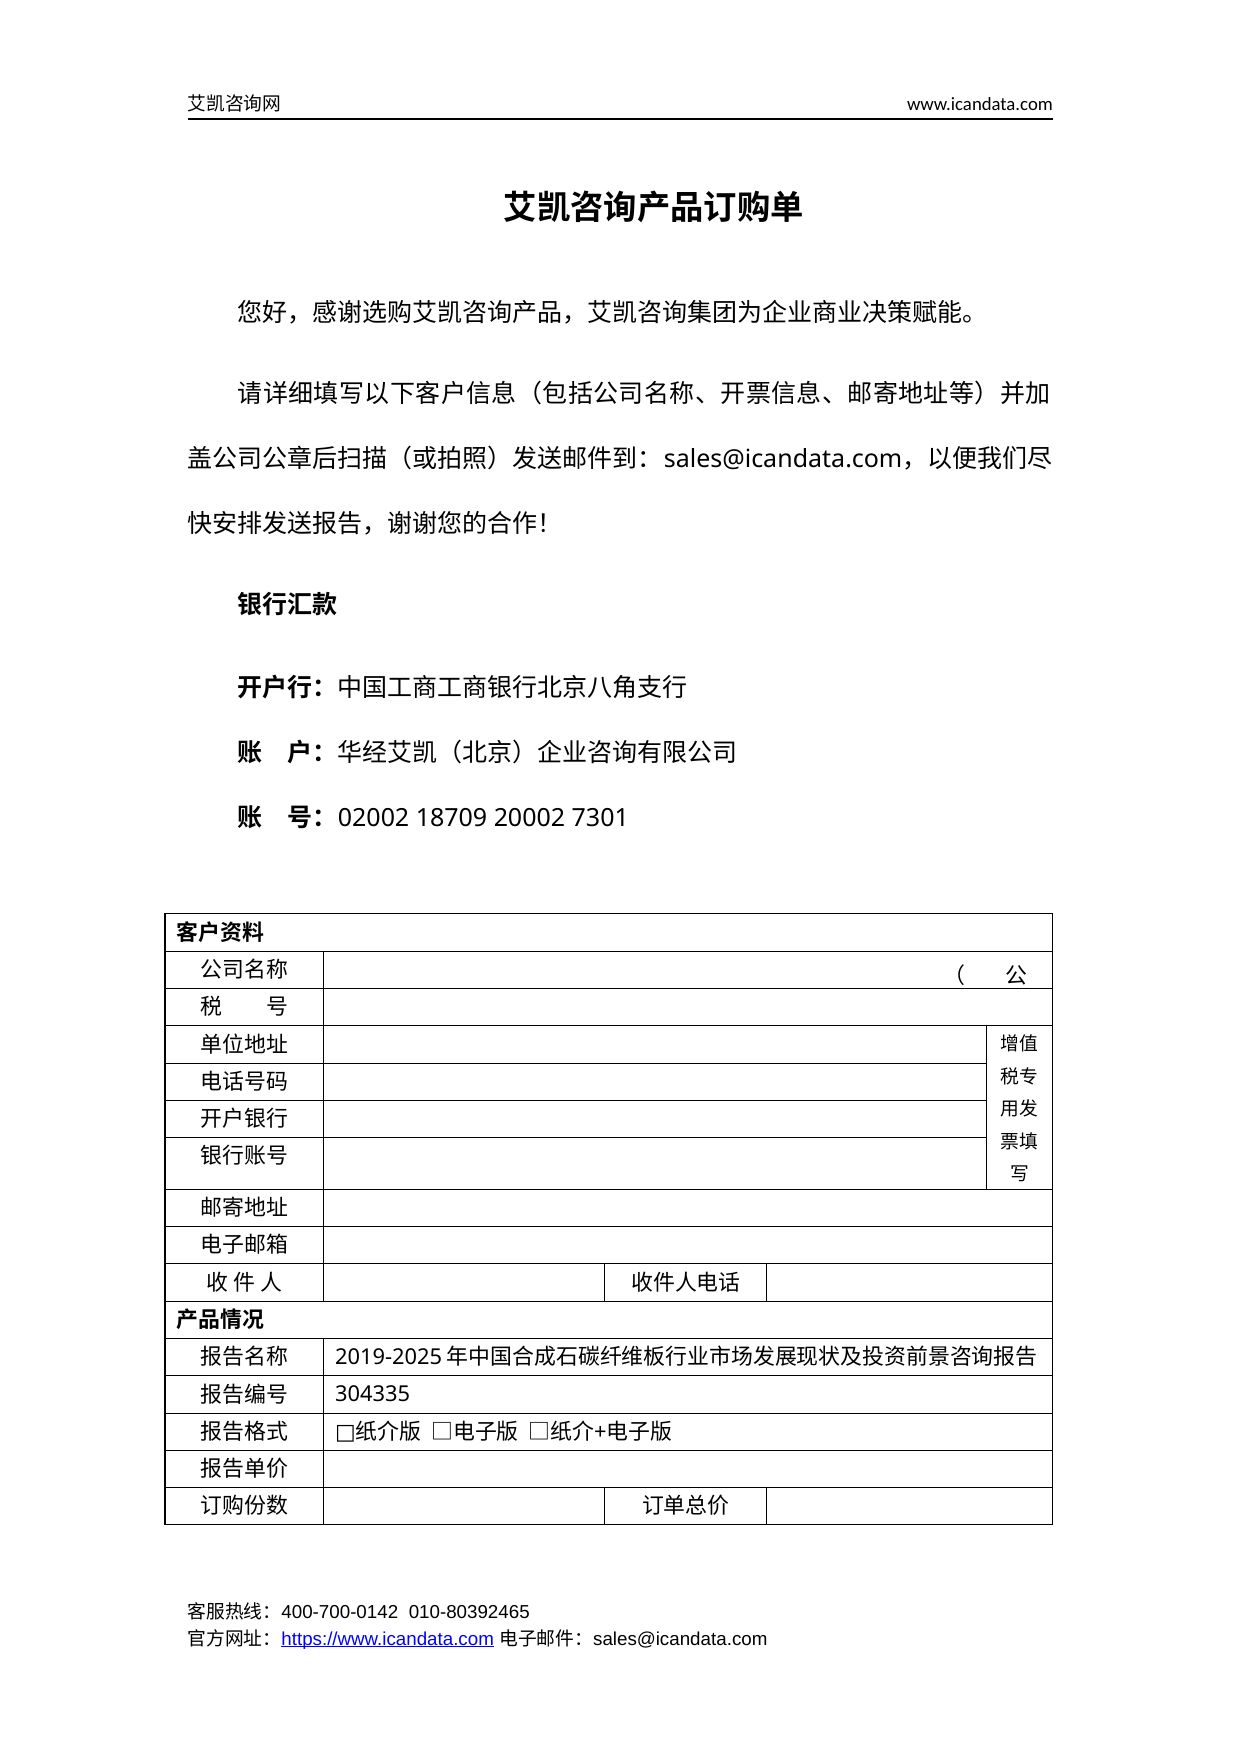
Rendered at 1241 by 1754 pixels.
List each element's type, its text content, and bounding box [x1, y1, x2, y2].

table_cell [324, 1227, 1052, 1263]
table_cell 报告格式 [166, 1414, 323, 1450]
table_cell 304335 [324, 1376, 1052, 1412]
text 请详细填写以下客户信息（包括公司名称、开票信息、邮寄地址等）并加盖公司公章后扫描（或拍照）发送邮件到：sales@icandata.com，以便我们尽快安排发送报告，谢谢您的合作！ [187, 359, 1053, 554]
table_cell [324, 1026, 986, 1062]
table_cell 增值税专用发票填写 [987, 1026, 1052, 1189]
text 开户行：中国工商工商银行北京八角支行 [187, 653, 1053, 718]
table_cell [324, 1138, 986, 1189]
table_cell 报告单价 [166, 1451, 323, 1487]
table_cell 产品情况 [166, 1302, 1052, 1338]
table_cell [324, 1264, 604, 1301]
table_cell 订单总价 [605, 1488, 766, 1524]
table_cell 电话号码 [166, 1064, 323, 1100]
table_cell [324, 1190, 1052, 1226]
text 您好，感谢选购艾凯咨询产品，艾凯咨询集团为企业商业决策赋能。 [187, 278, 1053, 343]
table_cell [324, 952, 1052, 988]
table_cell 订购份数 [166, 1488, 323, 1524]
table_cell 银行账号 [166, 1138, 323, 1189]
table_cell [767, 1488, 1052, 1524]
table_cell [324, 989, 1052, 1025]
table_cell 税 号 [166, 989, 323, 1025]
table_cell 邮寄地址 [166, 1190, 323, 1226]
table_cell □纸介版 □电子版 □纸介+电子版 [324, 1414, 1052, 1450]
table_cell 公司名称 [166, 952, 323, 988]
table_cell 报告编号 [166, 1376, 323, 1412]
table_cell 报告名称 [166, 1339, 323, 1375]
table_cell [324, 1451, 1052, 1487]
table_cell 单位地址 [166, 1026, 323, 1062]
table_cell [767, 1264, 1052, 1301]
text 艾凯咨询产品订购单 [187, 172, 1053, 237]
text 账 户：华经艾凯（北京）企业咨询有限公司 [187, 718, 1053, 783]
text 账 号：02002 18709 20002 7301 [187, 783, 1053, 848]
text 银行汇款 [187, 570, 1053, 635]
table_cell [324, 1064, 986, 1100]
table_cell 收 件 人 [166, 1264, 323, 1301]
table_cell [324, 1101, 986, 1137]
table_cell 收件人电话 [605, 1264, 766, 1301]
table_header 客户资料 [166, 914, 1052, 951]
table_cell 开户银行 [166, 1101, 323, 1137]
table_cell 电子邮箱 [166, 1227, 323, 1263]
table_cell [324, 1488, 604, 1524]
table_cell 2019-2025年中国合成石碳纤维板行业市场发展现状及投资前景咨询报告 [324, 1339, 1052, 1375]
